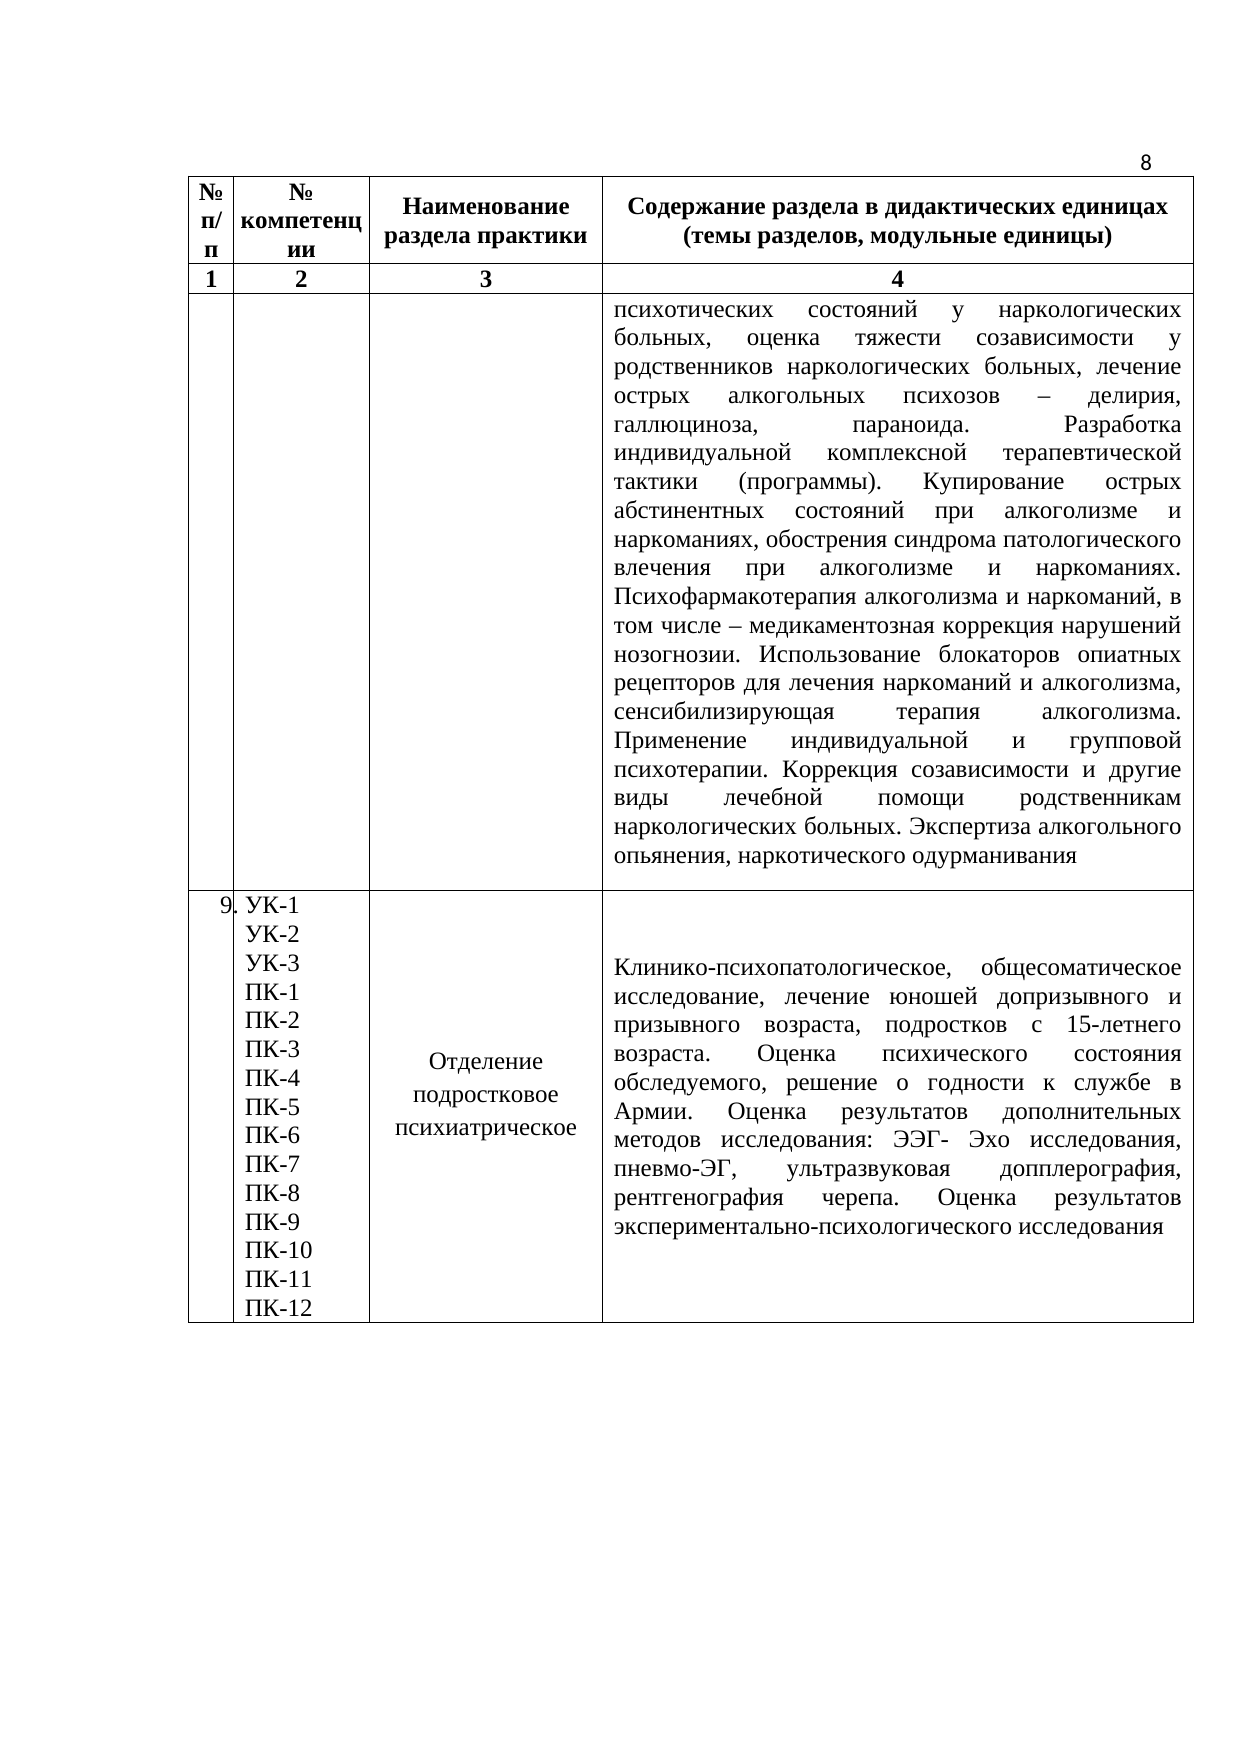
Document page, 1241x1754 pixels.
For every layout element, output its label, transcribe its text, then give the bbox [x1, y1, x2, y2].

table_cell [234, 891, 369, 1322]
table_cell 3 [370, 264, 602, 293]
table_header Наименование раздела практики [370, 177, 602, 263]
table_cell Клинико-психопатологическое, общесоматическое исследование, лечение юношей допризывного и призывного возраста, подростков с 15-летнего возраста. Оценка психического состояния обследуемого, решение о годности к службе в Армии. Оценка результатов дополнительных методов исследования: ЭЭГ- Эхо исследования, пневмо-ЭГ, ультразвуковая допплерография, рентгенография черепа. Оценка результатов экспериментально-психологического исследования [603, 891, 1193, 1322]
table_header Содержание раздела в дидактических единицах (темы разделов, модульные единицы) [603, 177, 1193, 263]
table_cell 1 [189, 264, 233, 293]
table_cell Отделение подростковое психиатрическое [370, 891, 602, 1322]
table_header № п/п [189, 177, 233, 263]
table_cell 4 [603, 264, 1193, 293]
table_cell 2 [234, 264, 369, 293]
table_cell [603, 294, 1193, 889]
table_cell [370, 294, 602, 889]
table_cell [234, 294, 369, 889]
table_cell [189, 891, 233, 1322]
table_header № компетенции [234, 177, 369, 263]
table_cell [189, 294, 233, 889]
